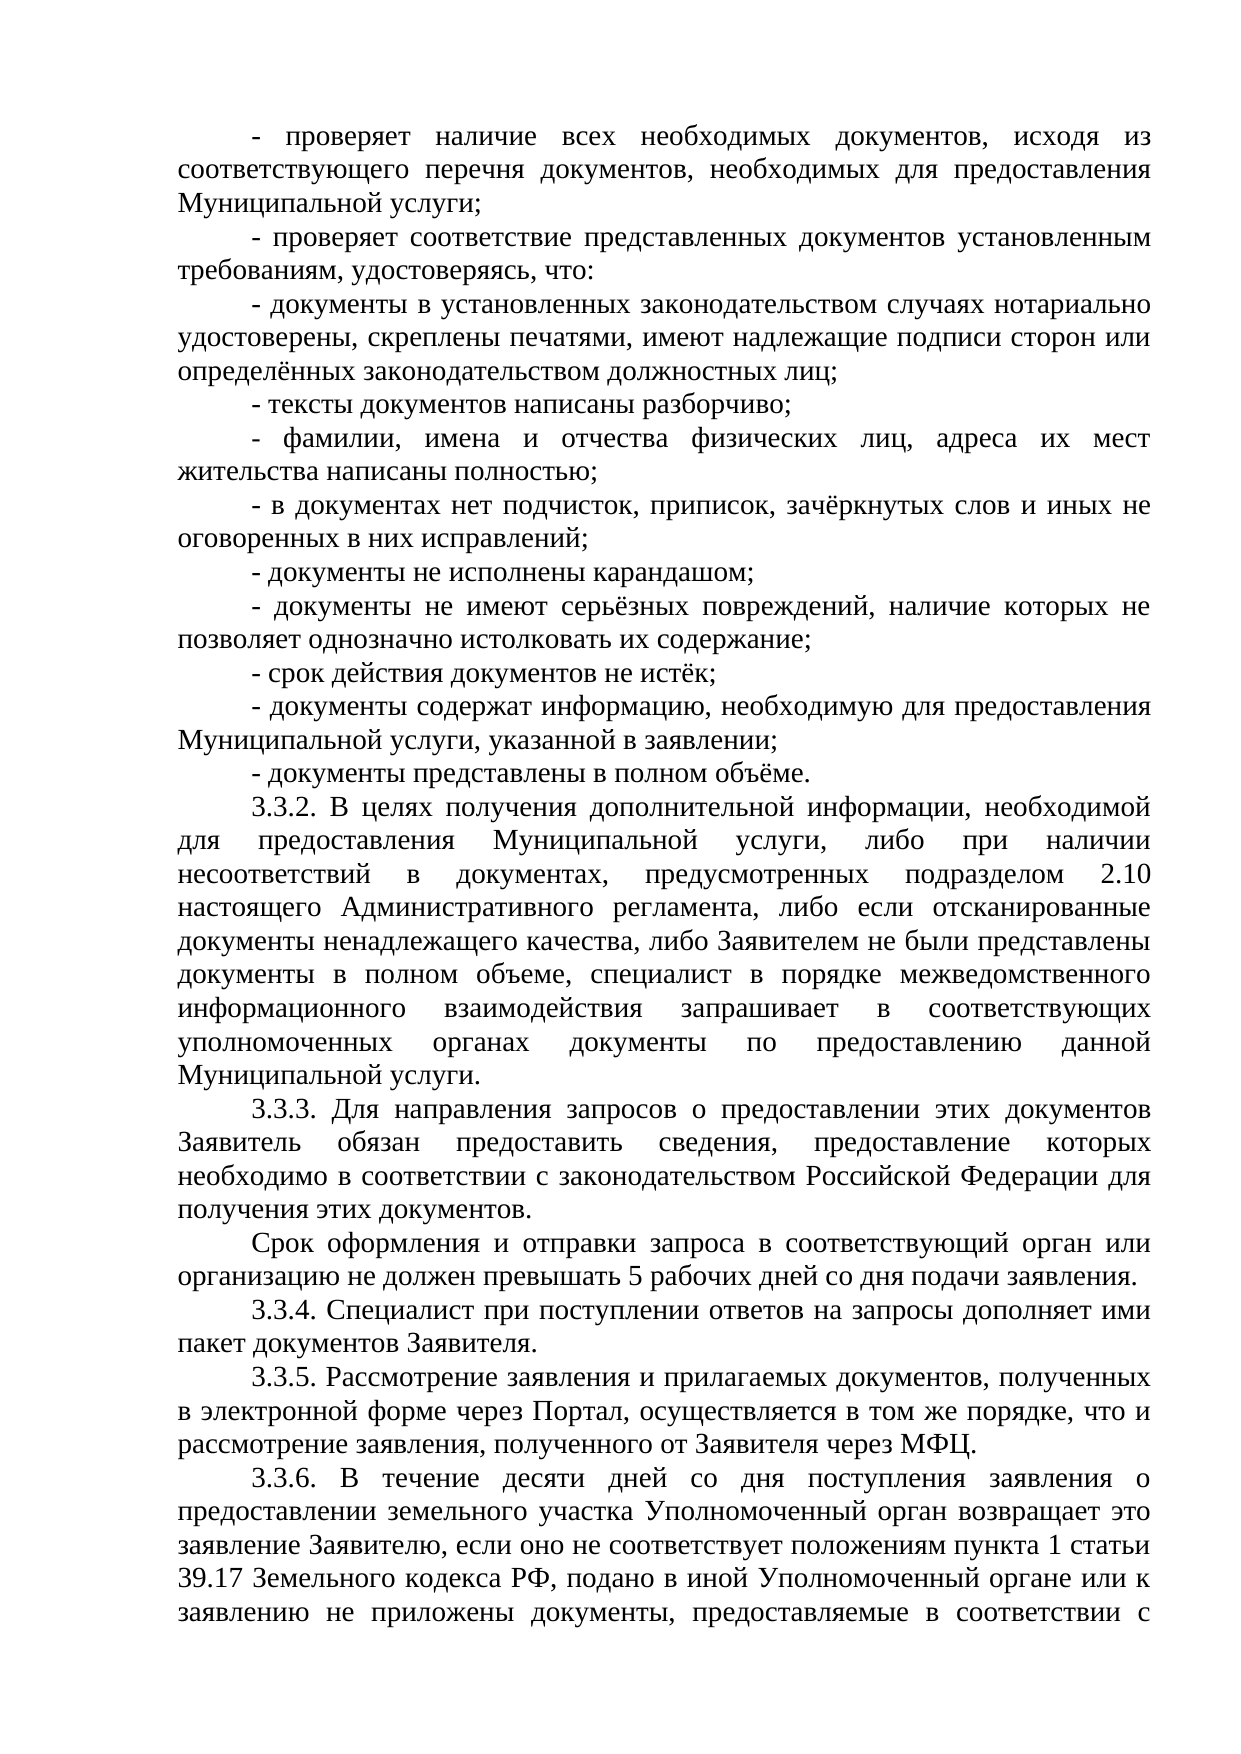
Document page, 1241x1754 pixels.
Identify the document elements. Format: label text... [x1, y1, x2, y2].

text - проверяет соответствие представленных документов установленным требованиям, удостоверяясь, что: [177, 219, 1152, 286]
text - срок действия документов не истёк; [177, 655, 1152, 688]
text - документы в установленных законодательством случаях нотариально удостоверены, скреплены печатями, имеют надлежащие подписи сторон или определённых законодательством должностных лиц; [177, 286, 1152, 386]
text - тексты документов написаны разборчиво; [177, 386, 1152, 420]
text 3.3.5. Рассмотрение заявления и прилагаемых документов, полученных в электронной форме через Портал, осуществляется в том же порядке, что и рассмотрение заявления, полученного от Заявителя через МФЦ. [177, 1359, 1152, 1460]
text 3.3.2. В целях получения дополнительной информации, необходимой для предоставления Муниципальной услуги, либо при наличии несоответствий в документах, предусмотренных подразделом 2.10 настоящего Административного регламента, либо если отсканированные документы ненадлежащего качества, либо Заявителем не были представлены документы в полном объеме, специалист в порядке межведомственного информационного взаимодействия запрашивает в соответствующих уполномоченных органах документы по предоставлению данной Муниципальной услуги. [177, 789, 1152, 1091]
text - в документах нет подчисток, приписок, зачёркнутых слов и иных не оговоренных в них исправлений; [177, 487, 1152, 554]
text 3.3.4. Специалист при поступлении ответов на запросы дополняет ими пакет документов Заявителя. [177, 1292, 1152, 1359]
text Срок оформления и отправки запроса в соответствующий орган или организацию не должен превышать 5 рабочих дней со дня подачи заявления. [177, 1225, 1152, 1292]
text - фамилии, имена и отчества физических лиц, адреса их мест жительства написаны полностью; [177, 420, 1152, 487]
text - документы представлены в полном объёме. [177, 755, 1152, 789]
text - документы не исполнены карандашом; [177, 554, 1152, 588]
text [177, 1460, 1152, 1627]
text - документы не имеют серьёзных повреждений, наличие которых не позволяет однозначно истолковать их содержание; [177, 588, 1152, 655]
text 3.3.3. Для направления запросов о предоставлении этих документов Заявитель обязан предоставить сведения, предоставление которых необходимо в соответствии с законодательством Российской Федерации для получения этих документов. [177, 1091, 1152, 1225]
text - документы содержат информацию, необходимую для предоставления Муниципальной услуги, указанной в заявлении; [177, 688, 1152, 755]
text - проверяет наличие всех необходимых документов, исходя из соответствующего перечня документов, необходимых для предоставления Муниципальной услуги; [177, 118, 1152, 219]
